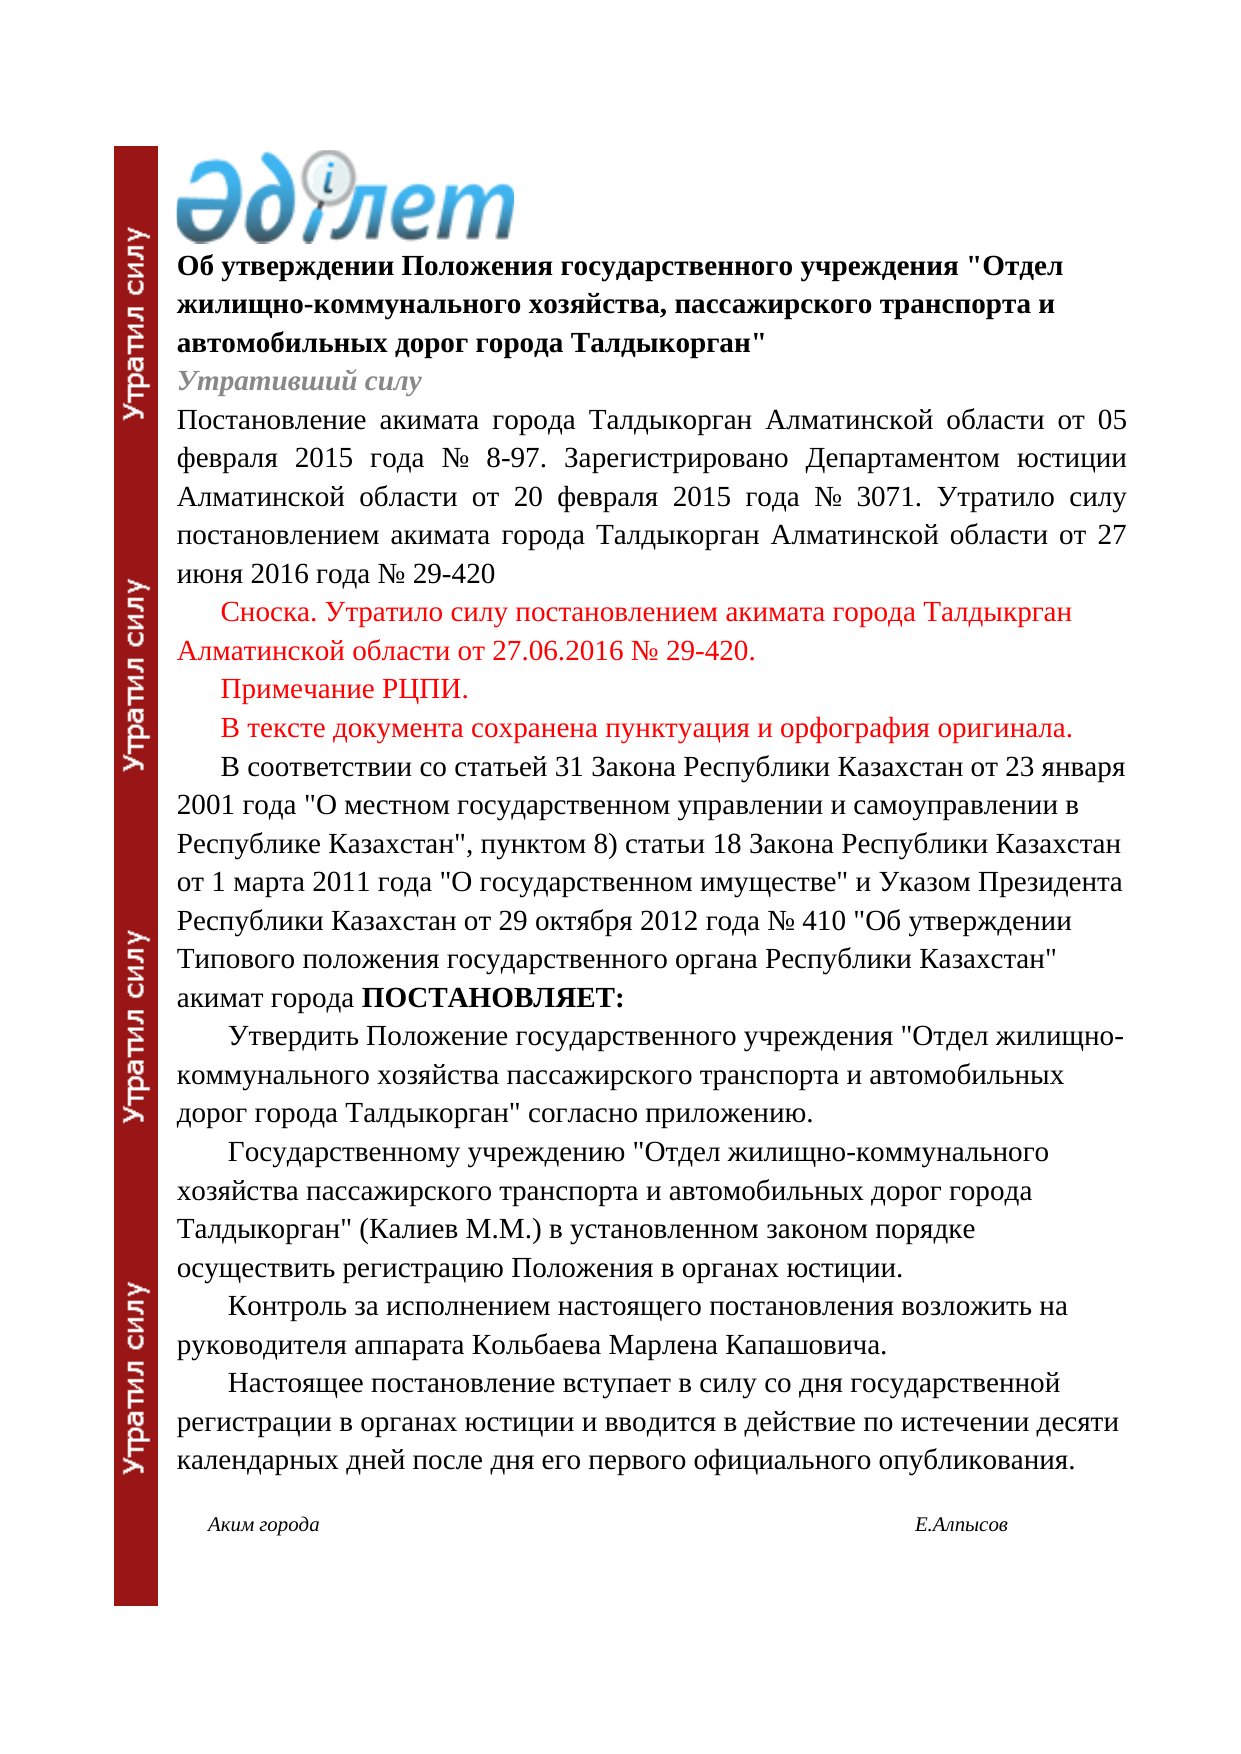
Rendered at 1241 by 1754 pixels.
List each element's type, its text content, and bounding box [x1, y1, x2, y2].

picture [114, 397, 158, 402]
text Об утверждении Положения государственного учреждения "Отдел жилищно-коммунального хозяйства, пассажирского транспорта и автомобильных дорог города Талдыкорган" [112, 248, 1128, 358]
picture [114, 1541, 158, 1606]
picture [114, 589, 158, 594]
picture [176, 150, 515, 244]
text Сноска. Утратило силу постановлением акимата города Талдыкрган Алматинской области от 27.06.2016 № 29-420. Примечание РЦПИ. В тексте документа сохранена пунктуация и орфография оригинала. В соответствии со статьей 31 Закона Республики Казахстан от 23 января 2001 года "О местном государственном управлении и самоуправлении в Республике Казахстан", пунктом 8) статьи 18 Закона Республики Казахстан от 1 марта 2011 года "О государственном имуществе" и Указом Президента Республики Казахстан от 29 октября 2012 года № 410 "Об утверждении Типового положения государственного органа Республики Казахстан" акимат города ПОСТАНОВЛЯЕТ: Утвердить Положение государственного учреждения "Отдел жилищно-коммунального хозяйства пассажирского транспорта и автомобильных дорог города Талдыкорган" согласно приложению. Государственному учреждению "Отдел жилищно-коммунального хозяйства пассажирского транспорта и автомобильных дорог города Талдыкорган" (Калиев М.М.) в установленном законом порядке осуществить регистрацию Положения в органах юстиции. Контроль за исполнением настоящего постановления возложить на руководителя аппарата Кольбаева Марлена Капашовича. Настоящее постановление вступает в силу со дня государственной регистрации в органах юстиции и вводится в действие по истечении десяти календарных дней после дня его первого официального опубликования. [112, 594, 1128, 1506]
text Утративший силу [112, 363, 1128, 397]
text Постановление акимата города Талдыкорган Алматинской области от 05 февраля 2015 года № 8-97. Зарегистрировано Департаментом юстиции Алматинской области от 20 февраля 2015 года № 3071. Утратило силу постановлением акимата города Талдыкорган Алматинской области от 27 июня 2016 года № 29-420 [112, 402, 1128, 589]
picture [114, 146, 158, 248]
picture [114, 1506, 158, 1510]
table_header Аким города [101, 1510, 913, 1541]
picture [114, 358, 158, 363]
table_header Е.Алпысов [913, 1510, 1240, 1541]
